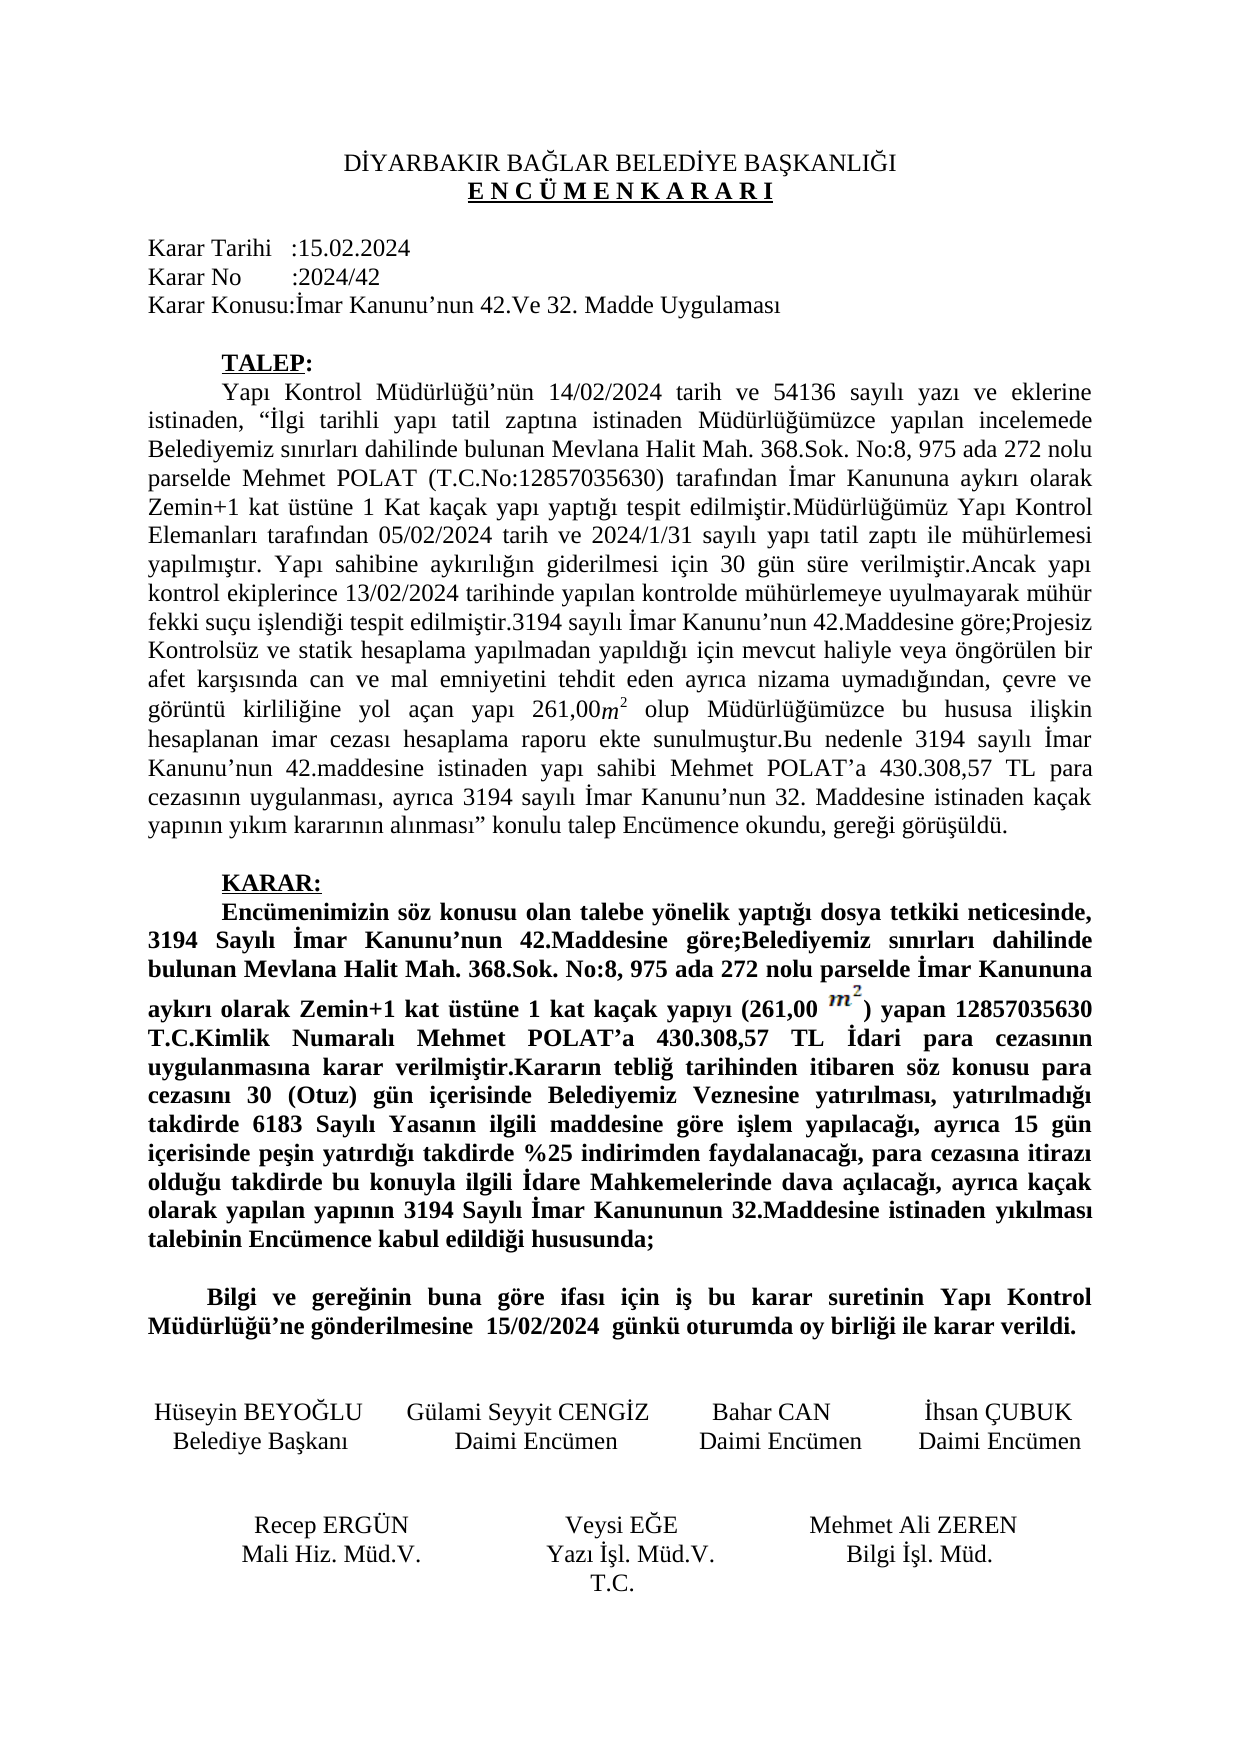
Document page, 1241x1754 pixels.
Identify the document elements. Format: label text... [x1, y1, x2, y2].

picture [828, 983, 863, 1018]
text Bilgi ve gereğinin buna göre ifası için iş bu karar suretinin Yapı Kontrol Müdürlüğü’ne gönderilmesine 15/02/2024 günkü oturumda oy birliği ile karar verildi. [148, 1282, 1093, 1339]
text E N C Ü M E N K A R A R I [148, 176, 1093, 205]
text Karar Konusu:İmar Kanunu’nun 42.Ve 32. Madde Uygulaması [148, 291, 1093, 319]
text KARAR: [148, 868, 1093, 897]
text Hüseyin BEYOĞLU Gülami Seyyit CENGİZ Bahar CAN İhsan ÇUBUK [148, 1397, 1093, 1426]
text T.C. [516, 1568, 1123, 1597]
text Karar No :2024/42 [148, 262, 1093, 291]
text DİYARBAKIR BAĞLAR BELEDİYE BAŞKANLIĞI [148, 148, 1093, 176]
text Encümenimizin söz konusu olan talebe yönelik yaptığı dosya tetkiki neticesinde, 3194 Sayılı İmar Kanunu’nun 42.Maddesine göre;Belediyemiz sınırları dahilinde bulunan Mevlana Halit Mah. 368.Sok. No:8, 975 ada 272 nolu parselde İmar Kanununa aykırı olarak Zemin+1 kat üstüne 1 kat kaçak yapıyı (261,00 ) yapan 12857035630 T.C.Kimlik Numaralı Mehmet POLAT’a 430.308,57 TL İdari para cezasının uygulanmasına karar verilmiştir.Kararın tebliğ tarihinden itibaren söz konusu para cezasını 30 (Otuz) gün içerisinde Belediyemiz Veznesine yatırılması, yatırılmadığı takdirde 6183 Sayılı Yasanın ilgili maddesine göre işlem yapılacağı, ayrıca 15 gün içerisinde peşin yatırdığı takdirde %25 indirimden faydalanacağı, para cezasına itirazı olduğu takdirde bu konuyla ilgili İdare Mahkemelerinde dava açılacağı, ayrıca kaçak olarak yapılan yapının 3194 Sayılı İmar Kanununun 32.Maddesine istinaden yıkılması talebinin Encümence kabul edildiği hususunda; [148, 897, 1093, 1253]
text TALEP: [148, 348, 1090, 377]
text Karar Tarihi :15.02.2024 [148, 233, 1093, 262]
text Belediye Başkanı Daimi Encümen Daimi Encümen Daimi Encümen [148, 1426, 1093, 1454]
text Yapı Kontrol Müdürlüğü’nün 14/02/2024 tarih ve 54136 sayılı yazı ve eklerine istinaden, “İlgi tarihli yapı tatil zaptına istinaden Müdürlüğümüzce yapılan incelemede Belediyemiz sınırları dahilinde bulunan Mevlana Halit Mah. 368.Sok. No:8, 975 ada 272 nolu parselde Mehmet POLAT (T.C.No:12857035630) tarafından İmar Kanununa aykırı olarak Zemin+1 kat üstüne 1 Kat kaçak yapı yaptığı tespit edilmiştir.Müdürlüğümüz Yapı Kontrol Elemanları tarafından 05/02/2024 tarih ve 2024/1/31 sayılı yapı tatil zaptı ile mühürlemesi yapılmıştır. Yapı sahibine aykırılığın giderilmesi için 30 gün süre verilmiştir.Ancak yapı kontrol ekiplerince 13/02/2024 tarihinde yapılan kontrolde mühürlemeye uyulmayarak mühür fekki suçu işlendiği tespit edilmiştir.3194 sayılı İmar Kanunu’nun 42.Maddesine göre;Projesiz Kontrolsüz ve statik hesaplama yapılmadan yapıldığı için mevcut haliyle veya öngörülen bir afet karşısında can ve mal emniyetini tehdit eden ayrıca nizama uymadığından, çevre ve görüntü kirliliğine yol açan yapı 261,00 olup Müdürlüğümüzce bu hususa ilişkin hesaplanan imar cezası hesaplama raporu ekte sunulmuştur.Bu nedenle 3194 sayılı İmar Kanunu’nun 42.maddesine istinaden yapı sahibi Mehmet POLAT’a 430.308,57 TL para cezasının uygulanması, ayrıca 3194 sayılı İmar Kanunu’nun 32. Maddesine istinaden kaçak yapının yıkım kararının alınması” konulu talep Encümence okundu, gereği görüşüldü. [148, 377, 1093, 839]
text Recep ERGÜN Veysi EĞE Mehmet Ali ZEREN Mali Hiz. Müd.V. Yazı İşl. Müd.V. Bilgi İşl. Müd. [148, 1511, 1093, 1568]
